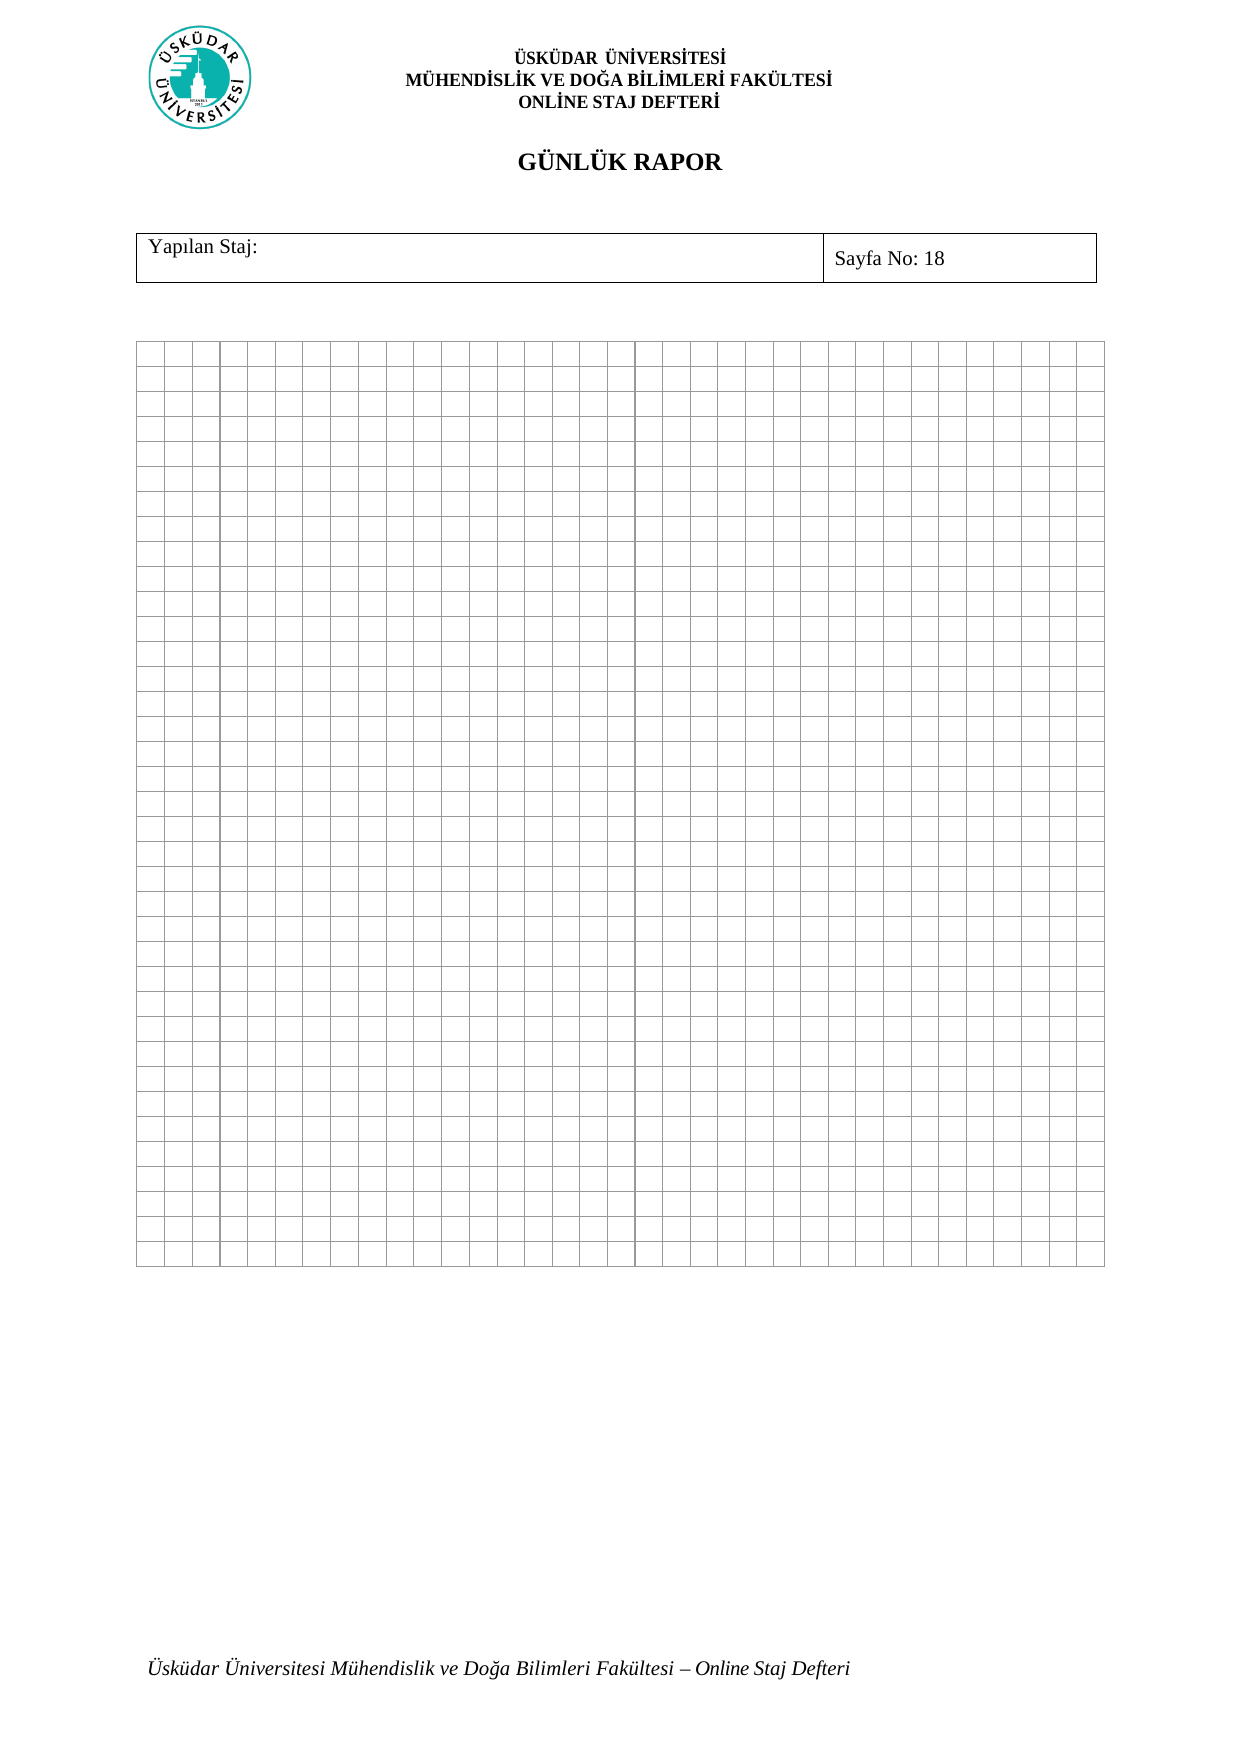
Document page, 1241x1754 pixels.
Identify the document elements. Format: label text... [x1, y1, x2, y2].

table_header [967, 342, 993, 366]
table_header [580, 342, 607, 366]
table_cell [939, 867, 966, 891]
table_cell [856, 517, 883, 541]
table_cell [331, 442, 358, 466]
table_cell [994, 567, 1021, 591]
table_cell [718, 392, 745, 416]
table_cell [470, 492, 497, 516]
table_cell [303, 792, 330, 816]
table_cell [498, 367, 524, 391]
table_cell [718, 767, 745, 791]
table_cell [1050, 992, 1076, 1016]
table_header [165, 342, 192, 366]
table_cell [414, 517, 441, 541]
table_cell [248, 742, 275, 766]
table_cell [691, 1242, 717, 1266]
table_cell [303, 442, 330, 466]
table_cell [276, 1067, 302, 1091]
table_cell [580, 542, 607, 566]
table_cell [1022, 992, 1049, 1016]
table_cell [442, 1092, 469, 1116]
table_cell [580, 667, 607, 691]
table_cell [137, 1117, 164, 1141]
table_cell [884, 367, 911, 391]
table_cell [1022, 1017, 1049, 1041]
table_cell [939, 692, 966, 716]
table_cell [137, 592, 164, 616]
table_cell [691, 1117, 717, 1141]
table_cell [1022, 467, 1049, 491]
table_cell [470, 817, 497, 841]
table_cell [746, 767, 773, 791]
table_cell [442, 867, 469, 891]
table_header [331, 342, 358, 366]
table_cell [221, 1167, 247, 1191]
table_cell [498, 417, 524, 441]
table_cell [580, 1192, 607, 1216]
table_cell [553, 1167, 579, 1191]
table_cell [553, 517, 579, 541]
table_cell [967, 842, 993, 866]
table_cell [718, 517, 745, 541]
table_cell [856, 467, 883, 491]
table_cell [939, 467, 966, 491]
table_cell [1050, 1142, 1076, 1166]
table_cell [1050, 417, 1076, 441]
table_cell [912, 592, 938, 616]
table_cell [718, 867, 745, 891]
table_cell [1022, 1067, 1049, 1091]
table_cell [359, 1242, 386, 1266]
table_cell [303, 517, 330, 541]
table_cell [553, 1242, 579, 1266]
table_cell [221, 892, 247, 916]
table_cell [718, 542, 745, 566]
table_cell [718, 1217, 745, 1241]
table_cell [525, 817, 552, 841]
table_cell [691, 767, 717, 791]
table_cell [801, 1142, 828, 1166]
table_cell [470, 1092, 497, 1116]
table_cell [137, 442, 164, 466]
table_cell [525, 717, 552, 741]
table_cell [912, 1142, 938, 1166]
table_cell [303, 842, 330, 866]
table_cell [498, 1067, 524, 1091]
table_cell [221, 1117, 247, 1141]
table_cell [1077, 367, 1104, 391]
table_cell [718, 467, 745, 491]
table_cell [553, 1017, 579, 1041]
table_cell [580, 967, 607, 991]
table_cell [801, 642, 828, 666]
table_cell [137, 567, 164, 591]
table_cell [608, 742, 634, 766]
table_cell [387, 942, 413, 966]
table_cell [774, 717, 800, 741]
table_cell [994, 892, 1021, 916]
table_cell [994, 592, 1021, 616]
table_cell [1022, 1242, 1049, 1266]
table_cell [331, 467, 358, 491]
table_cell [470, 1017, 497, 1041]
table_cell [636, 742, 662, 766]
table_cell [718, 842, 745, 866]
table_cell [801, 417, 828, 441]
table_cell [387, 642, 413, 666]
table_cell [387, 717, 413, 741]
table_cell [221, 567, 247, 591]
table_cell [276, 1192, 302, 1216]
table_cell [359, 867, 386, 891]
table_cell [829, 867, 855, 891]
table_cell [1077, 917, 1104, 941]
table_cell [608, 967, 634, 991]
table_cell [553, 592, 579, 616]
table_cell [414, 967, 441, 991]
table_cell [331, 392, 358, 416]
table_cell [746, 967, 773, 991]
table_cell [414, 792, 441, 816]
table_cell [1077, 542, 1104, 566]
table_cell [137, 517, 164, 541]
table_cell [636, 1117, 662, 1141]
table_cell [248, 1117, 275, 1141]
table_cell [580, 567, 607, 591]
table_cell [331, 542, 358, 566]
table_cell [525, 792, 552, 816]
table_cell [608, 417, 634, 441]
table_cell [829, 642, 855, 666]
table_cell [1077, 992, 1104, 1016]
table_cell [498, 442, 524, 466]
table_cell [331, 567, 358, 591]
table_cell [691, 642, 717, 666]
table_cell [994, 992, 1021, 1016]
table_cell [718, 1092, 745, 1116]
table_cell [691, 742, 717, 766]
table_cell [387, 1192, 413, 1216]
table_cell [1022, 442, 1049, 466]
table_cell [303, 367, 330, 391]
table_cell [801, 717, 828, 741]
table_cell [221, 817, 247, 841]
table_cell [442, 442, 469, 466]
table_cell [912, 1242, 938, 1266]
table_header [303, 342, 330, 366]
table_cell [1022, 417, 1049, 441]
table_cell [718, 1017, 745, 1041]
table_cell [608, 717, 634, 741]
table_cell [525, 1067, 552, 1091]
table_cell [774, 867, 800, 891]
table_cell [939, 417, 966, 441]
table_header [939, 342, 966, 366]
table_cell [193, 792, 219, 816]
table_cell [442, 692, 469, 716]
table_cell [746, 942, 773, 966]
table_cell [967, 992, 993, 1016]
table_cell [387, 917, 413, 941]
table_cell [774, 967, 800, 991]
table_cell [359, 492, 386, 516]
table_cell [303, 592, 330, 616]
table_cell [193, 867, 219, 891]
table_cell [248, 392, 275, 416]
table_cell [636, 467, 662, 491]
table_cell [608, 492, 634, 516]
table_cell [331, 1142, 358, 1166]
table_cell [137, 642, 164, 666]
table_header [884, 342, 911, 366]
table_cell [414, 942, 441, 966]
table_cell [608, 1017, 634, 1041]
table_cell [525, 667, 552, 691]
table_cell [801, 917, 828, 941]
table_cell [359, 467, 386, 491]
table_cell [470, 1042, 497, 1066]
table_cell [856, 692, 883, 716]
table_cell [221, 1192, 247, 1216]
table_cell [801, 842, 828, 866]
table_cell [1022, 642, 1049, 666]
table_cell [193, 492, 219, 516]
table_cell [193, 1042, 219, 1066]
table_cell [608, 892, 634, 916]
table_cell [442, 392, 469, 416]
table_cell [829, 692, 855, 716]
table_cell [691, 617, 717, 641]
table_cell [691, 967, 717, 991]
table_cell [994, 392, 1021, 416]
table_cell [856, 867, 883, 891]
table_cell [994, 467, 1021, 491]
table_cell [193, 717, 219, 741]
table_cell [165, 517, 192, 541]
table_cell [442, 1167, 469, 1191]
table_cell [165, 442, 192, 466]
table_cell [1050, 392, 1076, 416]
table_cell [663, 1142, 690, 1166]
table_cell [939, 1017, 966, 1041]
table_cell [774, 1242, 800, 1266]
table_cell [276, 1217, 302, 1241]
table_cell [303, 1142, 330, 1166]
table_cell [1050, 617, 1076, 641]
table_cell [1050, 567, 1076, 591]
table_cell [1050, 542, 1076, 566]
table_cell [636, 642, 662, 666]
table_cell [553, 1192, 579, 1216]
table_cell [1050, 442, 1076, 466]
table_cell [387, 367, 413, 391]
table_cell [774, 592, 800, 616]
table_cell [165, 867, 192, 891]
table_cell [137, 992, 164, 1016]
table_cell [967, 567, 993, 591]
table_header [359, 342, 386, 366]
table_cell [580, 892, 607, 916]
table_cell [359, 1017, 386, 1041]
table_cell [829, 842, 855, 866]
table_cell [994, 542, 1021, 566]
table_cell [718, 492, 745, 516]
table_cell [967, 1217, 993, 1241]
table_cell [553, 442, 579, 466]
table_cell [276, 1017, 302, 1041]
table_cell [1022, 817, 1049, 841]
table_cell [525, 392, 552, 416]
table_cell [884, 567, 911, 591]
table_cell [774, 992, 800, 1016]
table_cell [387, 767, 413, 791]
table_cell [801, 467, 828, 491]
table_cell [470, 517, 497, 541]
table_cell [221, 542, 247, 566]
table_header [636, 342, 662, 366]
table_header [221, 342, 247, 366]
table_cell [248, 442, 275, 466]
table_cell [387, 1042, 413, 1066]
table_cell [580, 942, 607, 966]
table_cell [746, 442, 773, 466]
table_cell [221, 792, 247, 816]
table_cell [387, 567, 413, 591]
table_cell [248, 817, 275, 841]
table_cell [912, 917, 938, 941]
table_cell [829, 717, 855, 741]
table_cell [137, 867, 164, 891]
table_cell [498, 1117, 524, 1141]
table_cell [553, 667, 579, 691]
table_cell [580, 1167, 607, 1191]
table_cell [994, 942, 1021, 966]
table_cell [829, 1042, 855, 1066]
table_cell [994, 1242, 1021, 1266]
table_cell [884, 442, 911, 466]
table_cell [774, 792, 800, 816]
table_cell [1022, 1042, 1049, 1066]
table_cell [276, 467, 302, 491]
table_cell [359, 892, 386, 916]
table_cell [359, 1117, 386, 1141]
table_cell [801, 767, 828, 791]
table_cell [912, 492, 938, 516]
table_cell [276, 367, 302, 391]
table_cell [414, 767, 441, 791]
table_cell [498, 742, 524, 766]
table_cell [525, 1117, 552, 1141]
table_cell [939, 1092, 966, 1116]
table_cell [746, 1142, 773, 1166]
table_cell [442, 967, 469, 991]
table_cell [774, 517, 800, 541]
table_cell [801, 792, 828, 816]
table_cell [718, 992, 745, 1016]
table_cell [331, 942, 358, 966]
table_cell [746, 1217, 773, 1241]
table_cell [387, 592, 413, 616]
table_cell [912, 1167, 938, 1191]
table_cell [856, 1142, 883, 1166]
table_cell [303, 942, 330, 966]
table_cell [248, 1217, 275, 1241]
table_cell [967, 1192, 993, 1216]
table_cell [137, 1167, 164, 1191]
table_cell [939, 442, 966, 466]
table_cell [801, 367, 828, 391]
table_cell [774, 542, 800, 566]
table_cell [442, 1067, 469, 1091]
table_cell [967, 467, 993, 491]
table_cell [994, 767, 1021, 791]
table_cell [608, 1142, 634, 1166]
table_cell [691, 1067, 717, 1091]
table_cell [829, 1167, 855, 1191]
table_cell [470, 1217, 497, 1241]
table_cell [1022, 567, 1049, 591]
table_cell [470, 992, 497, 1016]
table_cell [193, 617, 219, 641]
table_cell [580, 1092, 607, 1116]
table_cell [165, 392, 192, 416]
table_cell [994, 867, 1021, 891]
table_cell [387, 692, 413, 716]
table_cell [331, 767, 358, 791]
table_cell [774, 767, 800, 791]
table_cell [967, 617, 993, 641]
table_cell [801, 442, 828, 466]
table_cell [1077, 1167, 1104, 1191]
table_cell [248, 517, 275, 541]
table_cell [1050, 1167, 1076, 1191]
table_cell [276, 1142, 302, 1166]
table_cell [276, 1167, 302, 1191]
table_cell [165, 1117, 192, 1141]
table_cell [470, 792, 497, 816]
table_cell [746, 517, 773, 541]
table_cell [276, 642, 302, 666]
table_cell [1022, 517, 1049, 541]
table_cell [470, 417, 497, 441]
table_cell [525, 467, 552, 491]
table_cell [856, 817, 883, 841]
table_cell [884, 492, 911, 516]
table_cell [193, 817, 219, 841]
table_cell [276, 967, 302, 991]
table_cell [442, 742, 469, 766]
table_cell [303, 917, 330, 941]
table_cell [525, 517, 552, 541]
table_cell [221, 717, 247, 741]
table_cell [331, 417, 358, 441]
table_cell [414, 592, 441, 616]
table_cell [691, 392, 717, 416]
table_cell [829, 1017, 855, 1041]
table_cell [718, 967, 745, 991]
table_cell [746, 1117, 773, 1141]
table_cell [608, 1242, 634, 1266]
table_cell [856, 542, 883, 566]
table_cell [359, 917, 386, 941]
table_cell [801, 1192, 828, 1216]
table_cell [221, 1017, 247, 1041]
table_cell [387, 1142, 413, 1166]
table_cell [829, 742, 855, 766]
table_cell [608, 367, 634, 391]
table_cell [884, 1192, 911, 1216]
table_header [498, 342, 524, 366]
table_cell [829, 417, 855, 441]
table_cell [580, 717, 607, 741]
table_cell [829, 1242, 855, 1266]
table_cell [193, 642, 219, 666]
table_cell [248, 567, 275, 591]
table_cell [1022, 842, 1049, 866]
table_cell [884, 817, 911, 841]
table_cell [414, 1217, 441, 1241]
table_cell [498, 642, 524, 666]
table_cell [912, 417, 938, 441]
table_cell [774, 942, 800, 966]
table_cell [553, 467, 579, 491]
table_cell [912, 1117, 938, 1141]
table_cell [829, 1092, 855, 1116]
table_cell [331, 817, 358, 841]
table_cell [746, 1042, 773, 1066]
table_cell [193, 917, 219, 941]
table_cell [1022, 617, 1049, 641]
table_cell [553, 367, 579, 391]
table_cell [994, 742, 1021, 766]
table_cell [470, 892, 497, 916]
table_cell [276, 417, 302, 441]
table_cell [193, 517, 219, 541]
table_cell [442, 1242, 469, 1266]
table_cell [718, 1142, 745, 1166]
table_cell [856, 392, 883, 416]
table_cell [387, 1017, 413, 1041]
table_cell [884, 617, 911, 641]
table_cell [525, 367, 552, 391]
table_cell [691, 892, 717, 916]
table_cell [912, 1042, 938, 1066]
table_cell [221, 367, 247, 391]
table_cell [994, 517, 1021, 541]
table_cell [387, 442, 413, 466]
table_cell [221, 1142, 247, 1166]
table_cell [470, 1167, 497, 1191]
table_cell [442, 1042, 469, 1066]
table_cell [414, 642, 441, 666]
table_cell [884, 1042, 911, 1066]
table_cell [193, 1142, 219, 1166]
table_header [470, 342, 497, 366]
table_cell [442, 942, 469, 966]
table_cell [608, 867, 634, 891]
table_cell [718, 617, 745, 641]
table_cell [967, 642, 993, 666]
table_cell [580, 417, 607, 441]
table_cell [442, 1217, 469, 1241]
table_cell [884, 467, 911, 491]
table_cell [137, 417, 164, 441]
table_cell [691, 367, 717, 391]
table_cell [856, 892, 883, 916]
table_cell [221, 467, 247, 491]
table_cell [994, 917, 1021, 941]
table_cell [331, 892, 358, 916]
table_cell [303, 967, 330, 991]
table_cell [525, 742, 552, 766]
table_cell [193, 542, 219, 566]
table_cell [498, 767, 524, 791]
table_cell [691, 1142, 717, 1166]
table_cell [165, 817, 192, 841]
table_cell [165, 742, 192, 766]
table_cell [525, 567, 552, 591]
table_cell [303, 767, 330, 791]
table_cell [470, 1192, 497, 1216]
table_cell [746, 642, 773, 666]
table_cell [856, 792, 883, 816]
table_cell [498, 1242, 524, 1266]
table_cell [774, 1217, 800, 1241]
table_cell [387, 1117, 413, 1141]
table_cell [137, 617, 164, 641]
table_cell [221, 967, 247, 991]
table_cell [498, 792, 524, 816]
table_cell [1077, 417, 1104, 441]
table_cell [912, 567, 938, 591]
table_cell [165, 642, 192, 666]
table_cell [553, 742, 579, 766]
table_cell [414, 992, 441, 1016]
picture [148, 25, 252, 130]
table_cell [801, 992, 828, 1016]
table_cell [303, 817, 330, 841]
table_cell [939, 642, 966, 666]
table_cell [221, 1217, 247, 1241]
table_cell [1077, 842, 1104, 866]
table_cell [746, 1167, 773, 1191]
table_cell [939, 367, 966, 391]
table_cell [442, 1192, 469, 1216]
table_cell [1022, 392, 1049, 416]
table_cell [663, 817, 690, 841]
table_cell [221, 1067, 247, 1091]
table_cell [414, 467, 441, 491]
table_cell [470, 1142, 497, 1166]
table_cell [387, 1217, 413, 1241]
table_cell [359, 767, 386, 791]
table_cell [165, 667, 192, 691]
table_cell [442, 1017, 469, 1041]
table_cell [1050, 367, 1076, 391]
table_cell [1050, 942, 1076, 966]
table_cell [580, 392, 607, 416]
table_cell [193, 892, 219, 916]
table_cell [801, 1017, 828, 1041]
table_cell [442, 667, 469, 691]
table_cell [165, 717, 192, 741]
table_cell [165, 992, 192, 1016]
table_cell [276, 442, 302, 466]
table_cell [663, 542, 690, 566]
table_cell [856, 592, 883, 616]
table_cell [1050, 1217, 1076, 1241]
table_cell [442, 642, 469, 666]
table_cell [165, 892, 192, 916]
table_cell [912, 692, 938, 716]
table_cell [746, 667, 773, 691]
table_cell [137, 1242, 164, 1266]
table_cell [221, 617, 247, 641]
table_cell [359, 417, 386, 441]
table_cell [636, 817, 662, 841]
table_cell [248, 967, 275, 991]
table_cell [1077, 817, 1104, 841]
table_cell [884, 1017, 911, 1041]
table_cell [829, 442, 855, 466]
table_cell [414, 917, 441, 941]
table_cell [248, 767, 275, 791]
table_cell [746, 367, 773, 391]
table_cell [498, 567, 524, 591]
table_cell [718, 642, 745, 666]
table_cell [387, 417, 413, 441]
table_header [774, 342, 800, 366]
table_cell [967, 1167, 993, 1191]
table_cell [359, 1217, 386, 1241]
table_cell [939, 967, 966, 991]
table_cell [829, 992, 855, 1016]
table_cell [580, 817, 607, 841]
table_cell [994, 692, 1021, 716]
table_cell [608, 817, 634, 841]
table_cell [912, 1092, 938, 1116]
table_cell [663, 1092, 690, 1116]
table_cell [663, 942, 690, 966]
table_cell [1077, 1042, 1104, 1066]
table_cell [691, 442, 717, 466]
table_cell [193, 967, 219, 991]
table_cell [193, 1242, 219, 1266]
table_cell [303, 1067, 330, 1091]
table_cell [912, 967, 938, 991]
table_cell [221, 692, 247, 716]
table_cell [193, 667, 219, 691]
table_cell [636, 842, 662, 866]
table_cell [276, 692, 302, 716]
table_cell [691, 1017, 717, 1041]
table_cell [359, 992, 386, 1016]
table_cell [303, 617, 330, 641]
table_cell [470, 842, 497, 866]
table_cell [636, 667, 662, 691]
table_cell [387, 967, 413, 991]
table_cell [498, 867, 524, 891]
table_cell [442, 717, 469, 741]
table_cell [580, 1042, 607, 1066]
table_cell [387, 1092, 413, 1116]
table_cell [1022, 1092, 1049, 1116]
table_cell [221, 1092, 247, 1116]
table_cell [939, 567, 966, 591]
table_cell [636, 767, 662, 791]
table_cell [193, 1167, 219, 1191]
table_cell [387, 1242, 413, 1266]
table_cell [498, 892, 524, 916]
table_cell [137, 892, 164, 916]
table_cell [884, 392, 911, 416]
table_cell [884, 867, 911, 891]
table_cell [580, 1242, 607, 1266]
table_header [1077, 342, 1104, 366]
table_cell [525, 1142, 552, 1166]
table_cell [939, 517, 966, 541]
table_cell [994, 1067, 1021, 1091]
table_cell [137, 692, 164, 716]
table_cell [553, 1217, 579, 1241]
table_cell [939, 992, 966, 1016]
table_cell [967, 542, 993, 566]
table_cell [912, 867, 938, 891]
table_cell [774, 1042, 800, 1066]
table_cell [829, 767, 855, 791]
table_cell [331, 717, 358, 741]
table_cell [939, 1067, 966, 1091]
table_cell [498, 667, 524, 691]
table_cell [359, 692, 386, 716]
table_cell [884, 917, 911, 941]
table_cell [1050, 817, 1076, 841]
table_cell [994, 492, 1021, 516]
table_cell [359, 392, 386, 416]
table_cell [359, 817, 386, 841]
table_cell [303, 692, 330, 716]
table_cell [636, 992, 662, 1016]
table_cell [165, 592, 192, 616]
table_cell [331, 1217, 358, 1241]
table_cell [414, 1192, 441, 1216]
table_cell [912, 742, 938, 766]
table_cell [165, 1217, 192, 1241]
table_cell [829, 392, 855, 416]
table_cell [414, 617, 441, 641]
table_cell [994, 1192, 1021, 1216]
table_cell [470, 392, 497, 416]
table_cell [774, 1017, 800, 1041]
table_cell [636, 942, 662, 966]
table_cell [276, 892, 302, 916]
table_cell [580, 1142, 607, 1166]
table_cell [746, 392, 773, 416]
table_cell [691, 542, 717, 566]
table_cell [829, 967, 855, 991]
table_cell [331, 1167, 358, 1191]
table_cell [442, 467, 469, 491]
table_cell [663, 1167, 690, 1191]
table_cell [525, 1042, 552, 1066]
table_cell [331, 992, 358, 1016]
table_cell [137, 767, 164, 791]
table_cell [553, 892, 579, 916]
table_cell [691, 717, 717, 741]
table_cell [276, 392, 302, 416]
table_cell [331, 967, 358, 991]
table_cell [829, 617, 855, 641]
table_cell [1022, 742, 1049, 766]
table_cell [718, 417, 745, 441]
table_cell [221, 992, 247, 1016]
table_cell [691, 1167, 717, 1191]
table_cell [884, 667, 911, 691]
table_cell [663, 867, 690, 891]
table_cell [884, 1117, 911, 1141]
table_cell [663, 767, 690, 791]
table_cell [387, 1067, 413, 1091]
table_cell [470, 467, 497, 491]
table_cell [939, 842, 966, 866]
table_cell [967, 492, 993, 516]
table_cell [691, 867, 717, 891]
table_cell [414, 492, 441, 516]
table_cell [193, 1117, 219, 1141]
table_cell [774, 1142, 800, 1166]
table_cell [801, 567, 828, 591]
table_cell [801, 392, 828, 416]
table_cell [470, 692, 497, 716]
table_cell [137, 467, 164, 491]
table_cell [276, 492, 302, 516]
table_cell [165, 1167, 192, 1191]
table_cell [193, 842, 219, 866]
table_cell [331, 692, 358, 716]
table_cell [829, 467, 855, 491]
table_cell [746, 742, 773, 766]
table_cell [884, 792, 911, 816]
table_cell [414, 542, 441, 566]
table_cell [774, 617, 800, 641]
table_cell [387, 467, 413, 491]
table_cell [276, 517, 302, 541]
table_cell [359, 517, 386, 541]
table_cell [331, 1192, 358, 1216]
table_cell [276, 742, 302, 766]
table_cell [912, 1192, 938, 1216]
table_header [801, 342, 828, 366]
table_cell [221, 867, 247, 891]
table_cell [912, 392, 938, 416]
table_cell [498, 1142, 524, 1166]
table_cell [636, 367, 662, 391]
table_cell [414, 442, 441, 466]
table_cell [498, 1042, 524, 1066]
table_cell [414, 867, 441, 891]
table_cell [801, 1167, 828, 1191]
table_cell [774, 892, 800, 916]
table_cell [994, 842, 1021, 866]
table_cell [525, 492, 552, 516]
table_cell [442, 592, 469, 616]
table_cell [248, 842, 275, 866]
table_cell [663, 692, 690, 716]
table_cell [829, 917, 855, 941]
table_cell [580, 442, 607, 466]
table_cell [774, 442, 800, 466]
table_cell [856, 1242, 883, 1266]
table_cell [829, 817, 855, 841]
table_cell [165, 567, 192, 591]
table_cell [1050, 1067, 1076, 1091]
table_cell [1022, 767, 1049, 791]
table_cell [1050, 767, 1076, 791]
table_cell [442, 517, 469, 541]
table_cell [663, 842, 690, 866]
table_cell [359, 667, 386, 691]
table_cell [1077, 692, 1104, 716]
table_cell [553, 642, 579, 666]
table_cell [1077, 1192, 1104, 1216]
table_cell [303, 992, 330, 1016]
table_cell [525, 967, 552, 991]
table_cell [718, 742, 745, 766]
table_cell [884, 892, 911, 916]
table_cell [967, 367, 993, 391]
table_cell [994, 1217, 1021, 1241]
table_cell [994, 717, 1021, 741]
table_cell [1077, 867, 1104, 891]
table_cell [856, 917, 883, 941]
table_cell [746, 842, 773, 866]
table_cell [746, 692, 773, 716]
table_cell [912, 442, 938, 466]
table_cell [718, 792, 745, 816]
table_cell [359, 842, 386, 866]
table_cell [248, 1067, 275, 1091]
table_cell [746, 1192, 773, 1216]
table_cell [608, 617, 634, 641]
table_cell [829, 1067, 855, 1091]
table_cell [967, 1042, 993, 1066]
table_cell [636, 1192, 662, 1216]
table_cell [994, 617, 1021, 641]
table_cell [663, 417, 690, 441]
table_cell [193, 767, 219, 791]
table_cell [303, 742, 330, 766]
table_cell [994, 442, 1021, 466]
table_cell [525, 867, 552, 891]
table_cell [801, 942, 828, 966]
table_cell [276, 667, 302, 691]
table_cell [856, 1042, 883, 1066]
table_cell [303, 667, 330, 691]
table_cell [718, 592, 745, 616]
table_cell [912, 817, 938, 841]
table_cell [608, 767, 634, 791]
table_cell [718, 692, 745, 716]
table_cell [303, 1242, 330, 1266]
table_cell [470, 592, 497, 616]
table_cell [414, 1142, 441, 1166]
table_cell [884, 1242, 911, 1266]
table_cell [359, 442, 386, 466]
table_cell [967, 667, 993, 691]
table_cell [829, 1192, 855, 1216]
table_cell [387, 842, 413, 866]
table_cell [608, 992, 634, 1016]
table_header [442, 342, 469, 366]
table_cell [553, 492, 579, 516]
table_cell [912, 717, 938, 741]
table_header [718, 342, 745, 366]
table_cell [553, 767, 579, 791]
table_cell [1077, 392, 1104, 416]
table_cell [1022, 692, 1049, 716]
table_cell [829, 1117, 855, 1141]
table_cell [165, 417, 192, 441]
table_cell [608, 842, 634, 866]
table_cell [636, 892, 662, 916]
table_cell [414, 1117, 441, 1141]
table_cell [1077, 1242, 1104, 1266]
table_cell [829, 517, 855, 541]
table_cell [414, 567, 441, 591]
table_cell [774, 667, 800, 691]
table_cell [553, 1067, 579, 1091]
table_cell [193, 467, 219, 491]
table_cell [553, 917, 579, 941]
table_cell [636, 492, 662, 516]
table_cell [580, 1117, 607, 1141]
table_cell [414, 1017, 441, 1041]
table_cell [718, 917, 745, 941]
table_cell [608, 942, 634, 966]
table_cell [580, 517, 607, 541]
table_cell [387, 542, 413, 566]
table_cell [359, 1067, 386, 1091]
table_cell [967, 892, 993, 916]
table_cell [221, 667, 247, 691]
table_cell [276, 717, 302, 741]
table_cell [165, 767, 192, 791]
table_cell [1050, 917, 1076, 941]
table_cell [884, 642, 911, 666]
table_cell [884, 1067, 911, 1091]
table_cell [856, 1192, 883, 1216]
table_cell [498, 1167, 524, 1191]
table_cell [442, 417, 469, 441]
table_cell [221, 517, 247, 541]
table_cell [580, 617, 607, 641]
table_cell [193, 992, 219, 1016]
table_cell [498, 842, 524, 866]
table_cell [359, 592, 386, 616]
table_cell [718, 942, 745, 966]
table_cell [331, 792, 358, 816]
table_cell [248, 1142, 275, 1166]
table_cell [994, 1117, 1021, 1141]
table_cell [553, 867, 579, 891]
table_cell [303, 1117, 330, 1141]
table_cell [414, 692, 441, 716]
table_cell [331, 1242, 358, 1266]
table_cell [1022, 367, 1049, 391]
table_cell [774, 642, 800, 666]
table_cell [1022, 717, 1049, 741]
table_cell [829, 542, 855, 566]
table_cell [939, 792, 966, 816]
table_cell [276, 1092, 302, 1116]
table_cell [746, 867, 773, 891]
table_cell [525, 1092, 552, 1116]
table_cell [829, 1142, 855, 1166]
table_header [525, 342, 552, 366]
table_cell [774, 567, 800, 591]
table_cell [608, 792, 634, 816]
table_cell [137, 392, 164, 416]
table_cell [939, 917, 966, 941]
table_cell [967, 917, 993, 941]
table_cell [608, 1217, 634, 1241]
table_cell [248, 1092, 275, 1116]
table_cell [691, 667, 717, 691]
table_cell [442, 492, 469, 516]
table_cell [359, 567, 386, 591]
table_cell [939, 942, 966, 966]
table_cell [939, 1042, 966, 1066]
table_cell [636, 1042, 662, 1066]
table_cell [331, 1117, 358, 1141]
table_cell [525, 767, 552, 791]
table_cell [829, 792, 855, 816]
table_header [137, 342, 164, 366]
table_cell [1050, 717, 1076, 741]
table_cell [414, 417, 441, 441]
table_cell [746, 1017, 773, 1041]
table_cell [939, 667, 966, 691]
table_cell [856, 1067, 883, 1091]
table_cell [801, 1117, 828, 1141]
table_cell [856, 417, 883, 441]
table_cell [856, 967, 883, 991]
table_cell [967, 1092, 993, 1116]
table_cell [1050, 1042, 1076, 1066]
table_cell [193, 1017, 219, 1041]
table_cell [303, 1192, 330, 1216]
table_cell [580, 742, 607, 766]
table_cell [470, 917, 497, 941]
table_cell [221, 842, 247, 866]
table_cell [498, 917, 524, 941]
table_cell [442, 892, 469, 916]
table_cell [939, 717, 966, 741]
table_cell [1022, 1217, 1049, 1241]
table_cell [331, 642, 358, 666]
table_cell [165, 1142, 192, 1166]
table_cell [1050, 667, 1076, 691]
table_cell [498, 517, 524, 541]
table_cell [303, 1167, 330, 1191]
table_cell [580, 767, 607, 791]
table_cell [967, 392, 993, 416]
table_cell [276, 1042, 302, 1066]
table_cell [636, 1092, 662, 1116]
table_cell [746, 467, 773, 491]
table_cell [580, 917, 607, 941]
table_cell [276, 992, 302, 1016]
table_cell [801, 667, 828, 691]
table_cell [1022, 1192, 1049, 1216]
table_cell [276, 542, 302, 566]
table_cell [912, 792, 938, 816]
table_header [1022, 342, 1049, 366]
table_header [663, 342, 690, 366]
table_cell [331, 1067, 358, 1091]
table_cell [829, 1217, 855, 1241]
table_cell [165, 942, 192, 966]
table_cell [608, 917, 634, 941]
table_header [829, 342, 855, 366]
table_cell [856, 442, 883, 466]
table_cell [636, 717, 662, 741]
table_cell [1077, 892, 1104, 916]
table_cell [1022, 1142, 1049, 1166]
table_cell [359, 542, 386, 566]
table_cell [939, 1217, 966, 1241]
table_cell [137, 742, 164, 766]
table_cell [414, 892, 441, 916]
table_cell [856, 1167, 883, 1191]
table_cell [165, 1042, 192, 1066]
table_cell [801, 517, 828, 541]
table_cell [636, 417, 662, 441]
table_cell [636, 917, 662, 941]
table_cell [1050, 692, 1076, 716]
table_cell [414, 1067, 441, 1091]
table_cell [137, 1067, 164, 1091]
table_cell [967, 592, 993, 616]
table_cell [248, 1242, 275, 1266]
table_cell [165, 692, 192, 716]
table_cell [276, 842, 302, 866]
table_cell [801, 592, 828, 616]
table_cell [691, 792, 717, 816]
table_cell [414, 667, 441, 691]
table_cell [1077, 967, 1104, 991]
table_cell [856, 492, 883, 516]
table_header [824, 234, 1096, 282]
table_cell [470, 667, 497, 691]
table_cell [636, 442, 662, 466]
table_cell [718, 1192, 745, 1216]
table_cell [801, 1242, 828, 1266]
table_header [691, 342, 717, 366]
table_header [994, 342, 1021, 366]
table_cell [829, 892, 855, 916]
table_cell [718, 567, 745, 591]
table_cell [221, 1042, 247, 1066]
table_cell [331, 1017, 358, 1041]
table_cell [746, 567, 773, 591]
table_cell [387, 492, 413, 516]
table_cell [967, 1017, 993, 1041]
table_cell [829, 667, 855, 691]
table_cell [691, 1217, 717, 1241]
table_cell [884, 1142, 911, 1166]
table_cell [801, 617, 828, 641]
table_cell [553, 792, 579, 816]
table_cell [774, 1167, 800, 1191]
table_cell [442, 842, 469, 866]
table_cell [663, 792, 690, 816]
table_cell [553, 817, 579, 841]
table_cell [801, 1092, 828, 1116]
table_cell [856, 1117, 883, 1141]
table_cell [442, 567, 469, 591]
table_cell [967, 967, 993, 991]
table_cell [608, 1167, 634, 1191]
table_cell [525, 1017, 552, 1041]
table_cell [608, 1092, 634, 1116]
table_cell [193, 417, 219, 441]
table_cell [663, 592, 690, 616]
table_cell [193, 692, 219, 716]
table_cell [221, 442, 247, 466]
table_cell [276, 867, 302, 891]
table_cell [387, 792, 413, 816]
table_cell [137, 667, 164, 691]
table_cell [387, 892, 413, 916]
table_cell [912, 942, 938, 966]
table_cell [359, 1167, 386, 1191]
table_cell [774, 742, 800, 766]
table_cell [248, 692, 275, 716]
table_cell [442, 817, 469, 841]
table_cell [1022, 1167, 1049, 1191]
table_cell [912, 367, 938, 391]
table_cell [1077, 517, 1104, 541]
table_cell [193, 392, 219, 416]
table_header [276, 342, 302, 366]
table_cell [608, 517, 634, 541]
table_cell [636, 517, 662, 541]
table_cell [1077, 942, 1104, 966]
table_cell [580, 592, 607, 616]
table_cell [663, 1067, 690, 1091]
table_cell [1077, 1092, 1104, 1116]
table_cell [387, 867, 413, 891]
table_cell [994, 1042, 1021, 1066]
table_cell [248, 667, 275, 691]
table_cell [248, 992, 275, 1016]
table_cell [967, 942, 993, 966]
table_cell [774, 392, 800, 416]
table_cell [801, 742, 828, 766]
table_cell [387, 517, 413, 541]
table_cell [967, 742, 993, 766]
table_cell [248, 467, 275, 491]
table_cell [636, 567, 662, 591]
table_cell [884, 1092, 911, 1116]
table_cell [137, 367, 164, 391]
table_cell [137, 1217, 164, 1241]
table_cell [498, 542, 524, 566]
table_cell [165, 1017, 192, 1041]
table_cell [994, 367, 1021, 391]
subtitle GÜNLÜK RAPOR [516, 147, 724, 176]
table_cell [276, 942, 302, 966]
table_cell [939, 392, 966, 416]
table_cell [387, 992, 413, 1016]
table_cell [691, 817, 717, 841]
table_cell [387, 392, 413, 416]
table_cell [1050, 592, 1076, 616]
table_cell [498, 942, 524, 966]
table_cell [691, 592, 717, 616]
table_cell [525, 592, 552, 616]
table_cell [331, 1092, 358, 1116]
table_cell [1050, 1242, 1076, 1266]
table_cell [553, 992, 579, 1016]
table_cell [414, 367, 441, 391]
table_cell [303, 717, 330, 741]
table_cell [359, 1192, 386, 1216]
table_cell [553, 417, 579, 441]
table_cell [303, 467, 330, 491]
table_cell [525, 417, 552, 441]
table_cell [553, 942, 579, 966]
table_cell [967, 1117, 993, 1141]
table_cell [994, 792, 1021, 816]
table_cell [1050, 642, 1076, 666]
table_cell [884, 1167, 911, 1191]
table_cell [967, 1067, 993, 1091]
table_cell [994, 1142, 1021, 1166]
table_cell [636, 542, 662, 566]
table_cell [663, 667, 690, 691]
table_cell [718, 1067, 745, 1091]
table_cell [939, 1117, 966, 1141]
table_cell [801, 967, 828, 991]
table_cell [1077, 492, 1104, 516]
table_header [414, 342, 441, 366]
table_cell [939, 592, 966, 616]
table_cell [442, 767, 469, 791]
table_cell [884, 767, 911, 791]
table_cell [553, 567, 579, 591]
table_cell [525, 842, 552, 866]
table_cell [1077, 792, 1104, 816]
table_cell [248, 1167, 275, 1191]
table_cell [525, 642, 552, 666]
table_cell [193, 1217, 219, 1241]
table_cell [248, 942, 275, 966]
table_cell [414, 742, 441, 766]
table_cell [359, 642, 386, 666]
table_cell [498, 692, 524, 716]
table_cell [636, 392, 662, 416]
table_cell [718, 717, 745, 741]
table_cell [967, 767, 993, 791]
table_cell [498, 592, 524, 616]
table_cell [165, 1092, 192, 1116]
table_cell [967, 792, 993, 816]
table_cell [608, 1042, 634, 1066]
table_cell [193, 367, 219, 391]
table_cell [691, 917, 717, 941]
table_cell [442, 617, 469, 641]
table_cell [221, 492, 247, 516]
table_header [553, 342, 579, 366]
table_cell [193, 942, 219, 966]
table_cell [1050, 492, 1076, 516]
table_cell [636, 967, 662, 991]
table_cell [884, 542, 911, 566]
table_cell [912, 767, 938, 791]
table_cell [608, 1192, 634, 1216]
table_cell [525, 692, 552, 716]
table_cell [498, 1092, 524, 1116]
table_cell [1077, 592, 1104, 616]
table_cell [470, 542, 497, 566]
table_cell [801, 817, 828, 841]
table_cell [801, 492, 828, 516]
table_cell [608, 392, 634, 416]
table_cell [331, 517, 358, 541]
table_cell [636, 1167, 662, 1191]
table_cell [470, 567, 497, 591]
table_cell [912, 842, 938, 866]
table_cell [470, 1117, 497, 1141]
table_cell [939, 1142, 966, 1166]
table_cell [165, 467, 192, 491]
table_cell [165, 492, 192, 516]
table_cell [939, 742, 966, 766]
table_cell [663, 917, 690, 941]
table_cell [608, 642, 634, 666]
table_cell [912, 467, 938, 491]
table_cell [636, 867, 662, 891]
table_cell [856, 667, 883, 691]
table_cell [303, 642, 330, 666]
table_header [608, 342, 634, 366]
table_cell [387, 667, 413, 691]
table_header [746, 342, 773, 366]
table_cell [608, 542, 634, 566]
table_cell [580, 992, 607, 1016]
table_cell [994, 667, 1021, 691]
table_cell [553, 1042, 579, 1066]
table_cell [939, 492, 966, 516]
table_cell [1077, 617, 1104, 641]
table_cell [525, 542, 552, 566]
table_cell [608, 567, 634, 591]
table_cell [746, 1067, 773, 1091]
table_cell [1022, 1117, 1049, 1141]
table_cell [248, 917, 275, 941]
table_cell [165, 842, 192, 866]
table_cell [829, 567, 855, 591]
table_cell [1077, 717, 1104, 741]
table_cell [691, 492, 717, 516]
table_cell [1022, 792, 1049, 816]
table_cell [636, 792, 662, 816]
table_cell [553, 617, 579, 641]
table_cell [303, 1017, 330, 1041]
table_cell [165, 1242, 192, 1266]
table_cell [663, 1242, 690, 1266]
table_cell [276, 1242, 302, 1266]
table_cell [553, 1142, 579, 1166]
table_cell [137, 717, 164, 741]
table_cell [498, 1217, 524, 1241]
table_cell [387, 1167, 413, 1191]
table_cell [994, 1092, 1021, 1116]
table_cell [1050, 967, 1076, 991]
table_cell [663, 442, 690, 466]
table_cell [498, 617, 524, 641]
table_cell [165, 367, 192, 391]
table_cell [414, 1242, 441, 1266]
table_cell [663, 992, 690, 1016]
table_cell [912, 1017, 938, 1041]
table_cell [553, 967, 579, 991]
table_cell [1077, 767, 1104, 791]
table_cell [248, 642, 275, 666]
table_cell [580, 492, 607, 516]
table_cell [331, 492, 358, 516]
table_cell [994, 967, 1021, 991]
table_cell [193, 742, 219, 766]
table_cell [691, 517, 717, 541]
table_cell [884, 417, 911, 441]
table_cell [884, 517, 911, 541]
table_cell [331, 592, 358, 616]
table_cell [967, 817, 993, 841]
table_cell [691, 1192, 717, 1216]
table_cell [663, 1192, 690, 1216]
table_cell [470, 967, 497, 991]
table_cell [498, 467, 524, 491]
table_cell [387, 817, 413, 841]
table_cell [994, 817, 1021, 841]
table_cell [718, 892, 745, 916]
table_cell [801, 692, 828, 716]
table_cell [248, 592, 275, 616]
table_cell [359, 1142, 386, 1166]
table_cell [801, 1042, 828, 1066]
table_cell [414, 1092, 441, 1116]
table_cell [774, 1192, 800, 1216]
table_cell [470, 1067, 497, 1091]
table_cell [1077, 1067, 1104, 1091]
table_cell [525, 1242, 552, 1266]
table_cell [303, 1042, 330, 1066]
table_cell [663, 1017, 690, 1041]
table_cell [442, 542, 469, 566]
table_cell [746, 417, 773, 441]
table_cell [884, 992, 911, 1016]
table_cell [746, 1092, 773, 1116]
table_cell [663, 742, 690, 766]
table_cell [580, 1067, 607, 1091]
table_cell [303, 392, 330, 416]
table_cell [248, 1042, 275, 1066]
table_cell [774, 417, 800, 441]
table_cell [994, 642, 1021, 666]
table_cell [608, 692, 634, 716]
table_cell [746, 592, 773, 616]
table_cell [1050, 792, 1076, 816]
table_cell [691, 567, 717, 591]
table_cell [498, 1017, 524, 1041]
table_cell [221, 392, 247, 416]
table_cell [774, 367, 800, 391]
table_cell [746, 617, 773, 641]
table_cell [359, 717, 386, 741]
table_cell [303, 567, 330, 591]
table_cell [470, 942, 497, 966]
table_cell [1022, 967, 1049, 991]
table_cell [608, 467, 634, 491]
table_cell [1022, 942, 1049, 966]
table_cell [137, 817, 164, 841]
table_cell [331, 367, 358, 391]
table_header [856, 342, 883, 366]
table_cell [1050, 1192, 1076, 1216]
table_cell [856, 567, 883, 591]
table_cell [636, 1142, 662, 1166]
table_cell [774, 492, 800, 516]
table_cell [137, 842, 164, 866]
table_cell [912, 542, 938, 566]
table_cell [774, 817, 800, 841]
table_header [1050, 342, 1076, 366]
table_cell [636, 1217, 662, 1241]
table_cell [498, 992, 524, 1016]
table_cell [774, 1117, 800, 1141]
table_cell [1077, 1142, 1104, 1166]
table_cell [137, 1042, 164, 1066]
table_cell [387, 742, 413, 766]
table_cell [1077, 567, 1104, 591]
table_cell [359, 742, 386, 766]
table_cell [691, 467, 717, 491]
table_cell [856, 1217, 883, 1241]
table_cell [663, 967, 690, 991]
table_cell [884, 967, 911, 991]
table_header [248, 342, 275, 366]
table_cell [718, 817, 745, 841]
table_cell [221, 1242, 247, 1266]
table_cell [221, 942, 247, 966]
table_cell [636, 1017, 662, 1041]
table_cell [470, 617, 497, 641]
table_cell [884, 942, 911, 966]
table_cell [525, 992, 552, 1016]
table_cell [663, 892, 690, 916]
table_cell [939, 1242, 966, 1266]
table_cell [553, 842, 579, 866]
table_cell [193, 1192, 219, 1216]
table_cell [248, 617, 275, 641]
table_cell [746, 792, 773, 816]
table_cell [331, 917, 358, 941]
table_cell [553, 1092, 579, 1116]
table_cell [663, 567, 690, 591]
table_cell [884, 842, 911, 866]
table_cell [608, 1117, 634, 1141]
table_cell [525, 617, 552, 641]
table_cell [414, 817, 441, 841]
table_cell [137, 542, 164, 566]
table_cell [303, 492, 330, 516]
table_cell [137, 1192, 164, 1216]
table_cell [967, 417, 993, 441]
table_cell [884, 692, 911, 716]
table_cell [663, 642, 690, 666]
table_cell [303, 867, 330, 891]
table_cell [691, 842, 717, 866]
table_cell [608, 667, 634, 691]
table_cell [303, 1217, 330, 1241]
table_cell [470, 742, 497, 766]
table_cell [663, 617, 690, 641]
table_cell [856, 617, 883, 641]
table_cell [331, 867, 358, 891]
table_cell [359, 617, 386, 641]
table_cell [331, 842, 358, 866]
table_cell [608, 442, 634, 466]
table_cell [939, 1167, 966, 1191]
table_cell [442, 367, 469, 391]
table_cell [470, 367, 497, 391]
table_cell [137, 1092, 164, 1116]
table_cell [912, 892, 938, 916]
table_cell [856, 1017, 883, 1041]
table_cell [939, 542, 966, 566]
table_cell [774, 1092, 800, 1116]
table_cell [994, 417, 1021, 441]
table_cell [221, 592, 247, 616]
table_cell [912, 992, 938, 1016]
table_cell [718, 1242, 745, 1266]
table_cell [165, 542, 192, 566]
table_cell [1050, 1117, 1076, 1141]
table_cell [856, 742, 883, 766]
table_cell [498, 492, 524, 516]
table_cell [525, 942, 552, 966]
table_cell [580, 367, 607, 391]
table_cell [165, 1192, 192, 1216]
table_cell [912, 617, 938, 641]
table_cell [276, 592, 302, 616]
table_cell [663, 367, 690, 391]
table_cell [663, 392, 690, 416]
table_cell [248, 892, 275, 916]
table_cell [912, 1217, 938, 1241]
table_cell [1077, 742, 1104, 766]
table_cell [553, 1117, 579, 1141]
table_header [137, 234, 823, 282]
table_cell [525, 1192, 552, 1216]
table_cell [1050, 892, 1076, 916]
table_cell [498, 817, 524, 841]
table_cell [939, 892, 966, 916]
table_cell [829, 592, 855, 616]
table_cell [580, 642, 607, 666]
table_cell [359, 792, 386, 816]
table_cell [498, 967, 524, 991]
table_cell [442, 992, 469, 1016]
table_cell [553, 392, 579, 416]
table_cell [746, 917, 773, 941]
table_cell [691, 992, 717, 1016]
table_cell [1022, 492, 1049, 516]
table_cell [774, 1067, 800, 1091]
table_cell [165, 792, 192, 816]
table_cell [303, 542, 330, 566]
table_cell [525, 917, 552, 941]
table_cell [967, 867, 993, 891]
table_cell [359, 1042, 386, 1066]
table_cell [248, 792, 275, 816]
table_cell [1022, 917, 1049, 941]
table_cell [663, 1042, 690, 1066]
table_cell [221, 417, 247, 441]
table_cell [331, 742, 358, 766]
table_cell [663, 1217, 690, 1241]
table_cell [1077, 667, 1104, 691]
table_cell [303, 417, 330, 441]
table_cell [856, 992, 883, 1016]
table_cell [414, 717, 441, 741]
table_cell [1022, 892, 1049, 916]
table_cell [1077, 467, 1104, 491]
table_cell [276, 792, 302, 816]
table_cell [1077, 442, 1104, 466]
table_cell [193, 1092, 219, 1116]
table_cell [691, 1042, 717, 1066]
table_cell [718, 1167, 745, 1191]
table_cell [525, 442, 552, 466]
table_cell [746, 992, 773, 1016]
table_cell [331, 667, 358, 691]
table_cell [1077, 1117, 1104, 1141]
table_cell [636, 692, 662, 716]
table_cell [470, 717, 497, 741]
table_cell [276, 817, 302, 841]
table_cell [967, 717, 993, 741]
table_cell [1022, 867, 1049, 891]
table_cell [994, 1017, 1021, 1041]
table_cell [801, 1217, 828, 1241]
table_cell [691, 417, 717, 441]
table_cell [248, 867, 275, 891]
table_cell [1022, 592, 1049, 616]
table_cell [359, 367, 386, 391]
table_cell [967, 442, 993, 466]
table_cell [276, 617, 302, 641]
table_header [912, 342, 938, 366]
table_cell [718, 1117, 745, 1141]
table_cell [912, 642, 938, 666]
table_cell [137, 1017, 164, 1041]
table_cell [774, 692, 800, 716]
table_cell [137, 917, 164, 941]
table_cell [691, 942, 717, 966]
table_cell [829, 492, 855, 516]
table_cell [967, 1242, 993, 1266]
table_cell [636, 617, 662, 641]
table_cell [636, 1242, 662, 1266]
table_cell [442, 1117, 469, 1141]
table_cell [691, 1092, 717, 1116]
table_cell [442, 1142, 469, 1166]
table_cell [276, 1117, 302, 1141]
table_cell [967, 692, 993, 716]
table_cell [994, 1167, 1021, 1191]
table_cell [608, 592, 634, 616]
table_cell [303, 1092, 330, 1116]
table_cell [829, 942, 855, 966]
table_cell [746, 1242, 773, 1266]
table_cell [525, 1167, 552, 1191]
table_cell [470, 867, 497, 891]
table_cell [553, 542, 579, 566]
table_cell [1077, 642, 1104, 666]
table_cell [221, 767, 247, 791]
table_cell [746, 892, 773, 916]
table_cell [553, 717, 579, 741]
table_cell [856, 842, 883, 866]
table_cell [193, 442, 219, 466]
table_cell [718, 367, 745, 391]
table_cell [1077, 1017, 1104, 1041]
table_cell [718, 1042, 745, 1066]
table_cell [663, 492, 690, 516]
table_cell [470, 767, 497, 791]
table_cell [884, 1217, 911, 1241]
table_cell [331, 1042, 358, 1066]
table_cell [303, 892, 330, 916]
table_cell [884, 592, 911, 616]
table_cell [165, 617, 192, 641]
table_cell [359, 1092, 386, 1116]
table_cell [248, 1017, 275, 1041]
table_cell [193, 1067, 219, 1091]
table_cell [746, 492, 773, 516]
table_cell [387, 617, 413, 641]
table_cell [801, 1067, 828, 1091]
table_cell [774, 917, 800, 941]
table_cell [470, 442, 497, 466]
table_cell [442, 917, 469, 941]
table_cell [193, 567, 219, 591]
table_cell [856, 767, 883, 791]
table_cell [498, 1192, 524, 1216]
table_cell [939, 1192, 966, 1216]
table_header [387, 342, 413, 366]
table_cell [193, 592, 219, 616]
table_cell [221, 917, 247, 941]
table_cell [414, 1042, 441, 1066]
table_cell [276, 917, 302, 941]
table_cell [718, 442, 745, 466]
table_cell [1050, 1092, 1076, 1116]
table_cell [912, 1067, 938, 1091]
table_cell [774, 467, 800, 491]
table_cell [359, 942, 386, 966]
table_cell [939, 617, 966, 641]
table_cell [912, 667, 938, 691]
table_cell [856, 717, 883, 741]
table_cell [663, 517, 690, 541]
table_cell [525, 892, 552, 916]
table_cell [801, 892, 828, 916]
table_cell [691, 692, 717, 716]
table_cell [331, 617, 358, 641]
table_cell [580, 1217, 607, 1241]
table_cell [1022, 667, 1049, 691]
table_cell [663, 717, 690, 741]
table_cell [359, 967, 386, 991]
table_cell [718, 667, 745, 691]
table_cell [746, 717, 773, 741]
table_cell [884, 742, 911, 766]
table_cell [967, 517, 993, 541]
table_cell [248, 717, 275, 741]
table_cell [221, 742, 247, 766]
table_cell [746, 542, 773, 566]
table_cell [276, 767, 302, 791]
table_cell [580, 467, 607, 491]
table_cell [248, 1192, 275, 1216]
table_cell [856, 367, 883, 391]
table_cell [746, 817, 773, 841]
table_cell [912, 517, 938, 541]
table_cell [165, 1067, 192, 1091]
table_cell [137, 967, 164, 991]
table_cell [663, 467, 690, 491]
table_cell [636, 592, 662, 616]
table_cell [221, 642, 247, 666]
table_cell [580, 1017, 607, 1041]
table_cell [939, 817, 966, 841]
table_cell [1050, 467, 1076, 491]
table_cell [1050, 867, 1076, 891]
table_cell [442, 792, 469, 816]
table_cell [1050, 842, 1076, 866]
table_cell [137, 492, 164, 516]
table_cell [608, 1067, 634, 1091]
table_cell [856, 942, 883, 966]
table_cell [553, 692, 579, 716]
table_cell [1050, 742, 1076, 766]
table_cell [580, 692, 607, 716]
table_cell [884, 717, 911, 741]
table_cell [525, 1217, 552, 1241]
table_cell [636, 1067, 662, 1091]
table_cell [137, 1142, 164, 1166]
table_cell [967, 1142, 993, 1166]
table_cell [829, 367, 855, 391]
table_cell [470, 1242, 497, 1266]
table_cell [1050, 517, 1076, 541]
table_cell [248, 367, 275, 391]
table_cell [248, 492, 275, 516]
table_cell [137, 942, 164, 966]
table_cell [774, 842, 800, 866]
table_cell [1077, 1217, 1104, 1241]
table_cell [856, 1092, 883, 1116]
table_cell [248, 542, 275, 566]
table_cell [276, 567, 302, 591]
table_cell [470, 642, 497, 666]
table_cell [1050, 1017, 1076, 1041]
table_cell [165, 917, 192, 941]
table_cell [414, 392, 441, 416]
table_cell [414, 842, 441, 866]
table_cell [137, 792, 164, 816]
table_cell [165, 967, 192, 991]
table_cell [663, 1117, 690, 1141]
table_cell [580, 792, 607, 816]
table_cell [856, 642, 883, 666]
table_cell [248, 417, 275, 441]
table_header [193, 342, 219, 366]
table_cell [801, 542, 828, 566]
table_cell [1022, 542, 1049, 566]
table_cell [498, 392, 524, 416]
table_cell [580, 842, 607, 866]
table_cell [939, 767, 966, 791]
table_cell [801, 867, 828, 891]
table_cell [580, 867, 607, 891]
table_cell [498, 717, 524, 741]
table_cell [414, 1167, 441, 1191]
